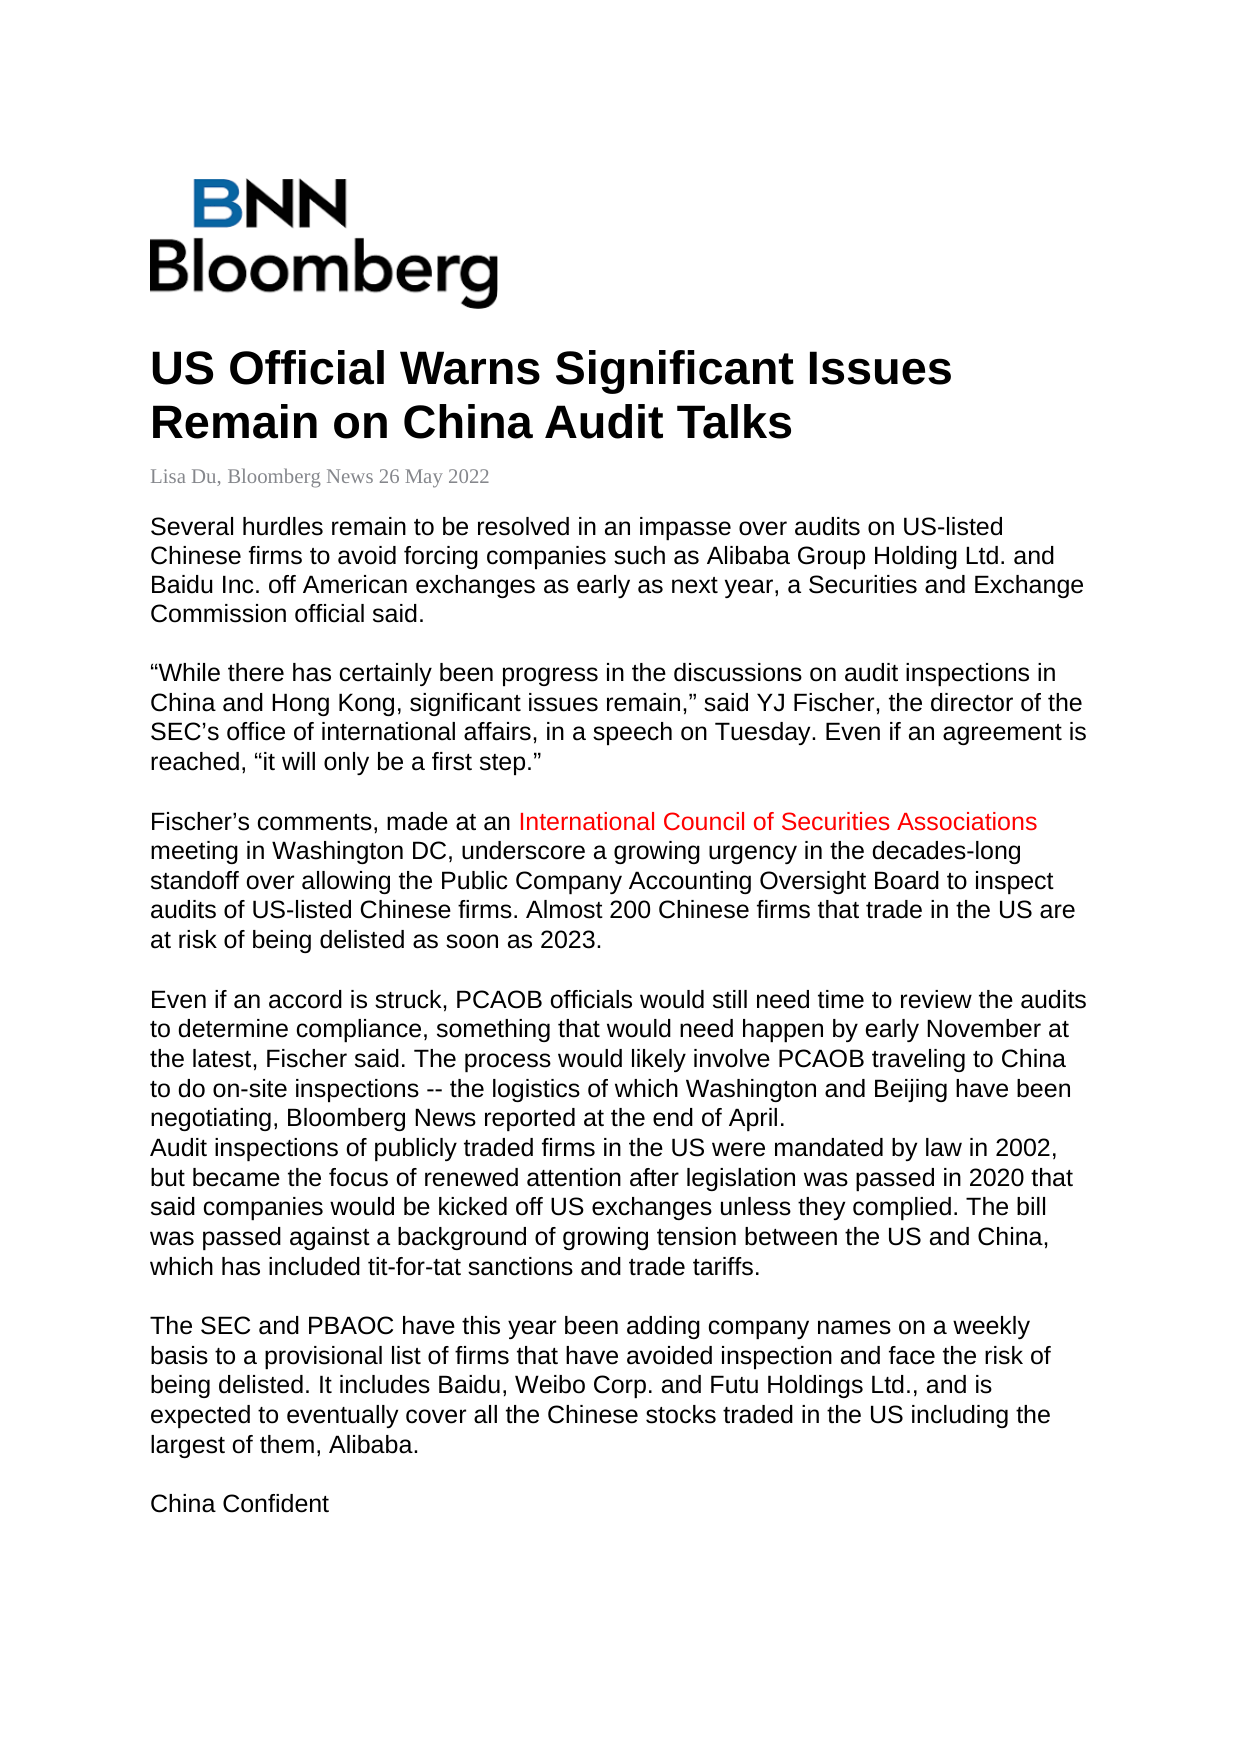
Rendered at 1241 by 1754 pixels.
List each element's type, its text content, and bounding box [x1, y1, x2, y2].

text Fischer’s comments, made at an International Council of Securities Associations meeting in Washington DC, underscore a growing urgency in the decades-long standoff over allowing the Public Company Accounting Oversight Board to inspect audits of US-listed Chinese firms. Almost 200 Chinese firms that trade in the US are at risk of being delisted as soon as 2023. [150, 806, 1090, 954]
picture [150, 178, 498, 309]
text Audit inspections of publicly traded firms in the US were mandated by law in 2002, but became the focus of renewed attention after legislation was passed in 2020 that said companies would be kicked off US exchanges unless they complied. The bill was passed against a background of growing tension between the US and China, which has included tit-for-tat sanctions and trade tariffs. [150, 1132, 1090, 1281]
text Several hurdles remain to be resolved in an impasse over audits on US-listed Chinese firms to avoid forcing companies such as Alibaba Group Holding Ltd. and Baidu Inc. off American exchanges as early as next year, a Securities and Exchange Commission official said. [150, 512, 1090, 627]
text Lisa Du, Bloomberg News 26 May 2022 [150, 464, 1090, 488]
text The SEC and PBAOC have this year been adding company names on a weekly basis to a provisional list of firms that have avoided inspection and face the risk of being delisted. It includes Baidu, Weibo Corp. and Futu Holdings Ltd., and is expected to eventually cover all the Chinese stocks traded in the US including the largest of them, Alibaba. [150, 1310, 1090, 1459]
text Even if an accord is struck, PCAOB officials would still need time to review the audits to determine compliance, something that would need happen by early November at the latest, Fischer said. The process would likely involve PCAOB traveling to China to do on-site inspections -- the logistics of which Washington and Beijing have been negotiating, Bloomberg News reported at the end of April. [150, 984, 1090, 1132]
text “While there has certainly been progress in the discussions on audit inspections in China and Hong Kong, significant issues remain,” said YJ Fischer, the director of the SEC’s office of international affairs, in a speech on Tuesday. Even if an agreement is reached, “it will only be a first step.” [150, 657, 1090, 776]
text US Official Warns Significant Issues Remain on China Audit Talks [150, 341, 1090, 449]
text China Confident [150, 1488, 1090, 1518]
